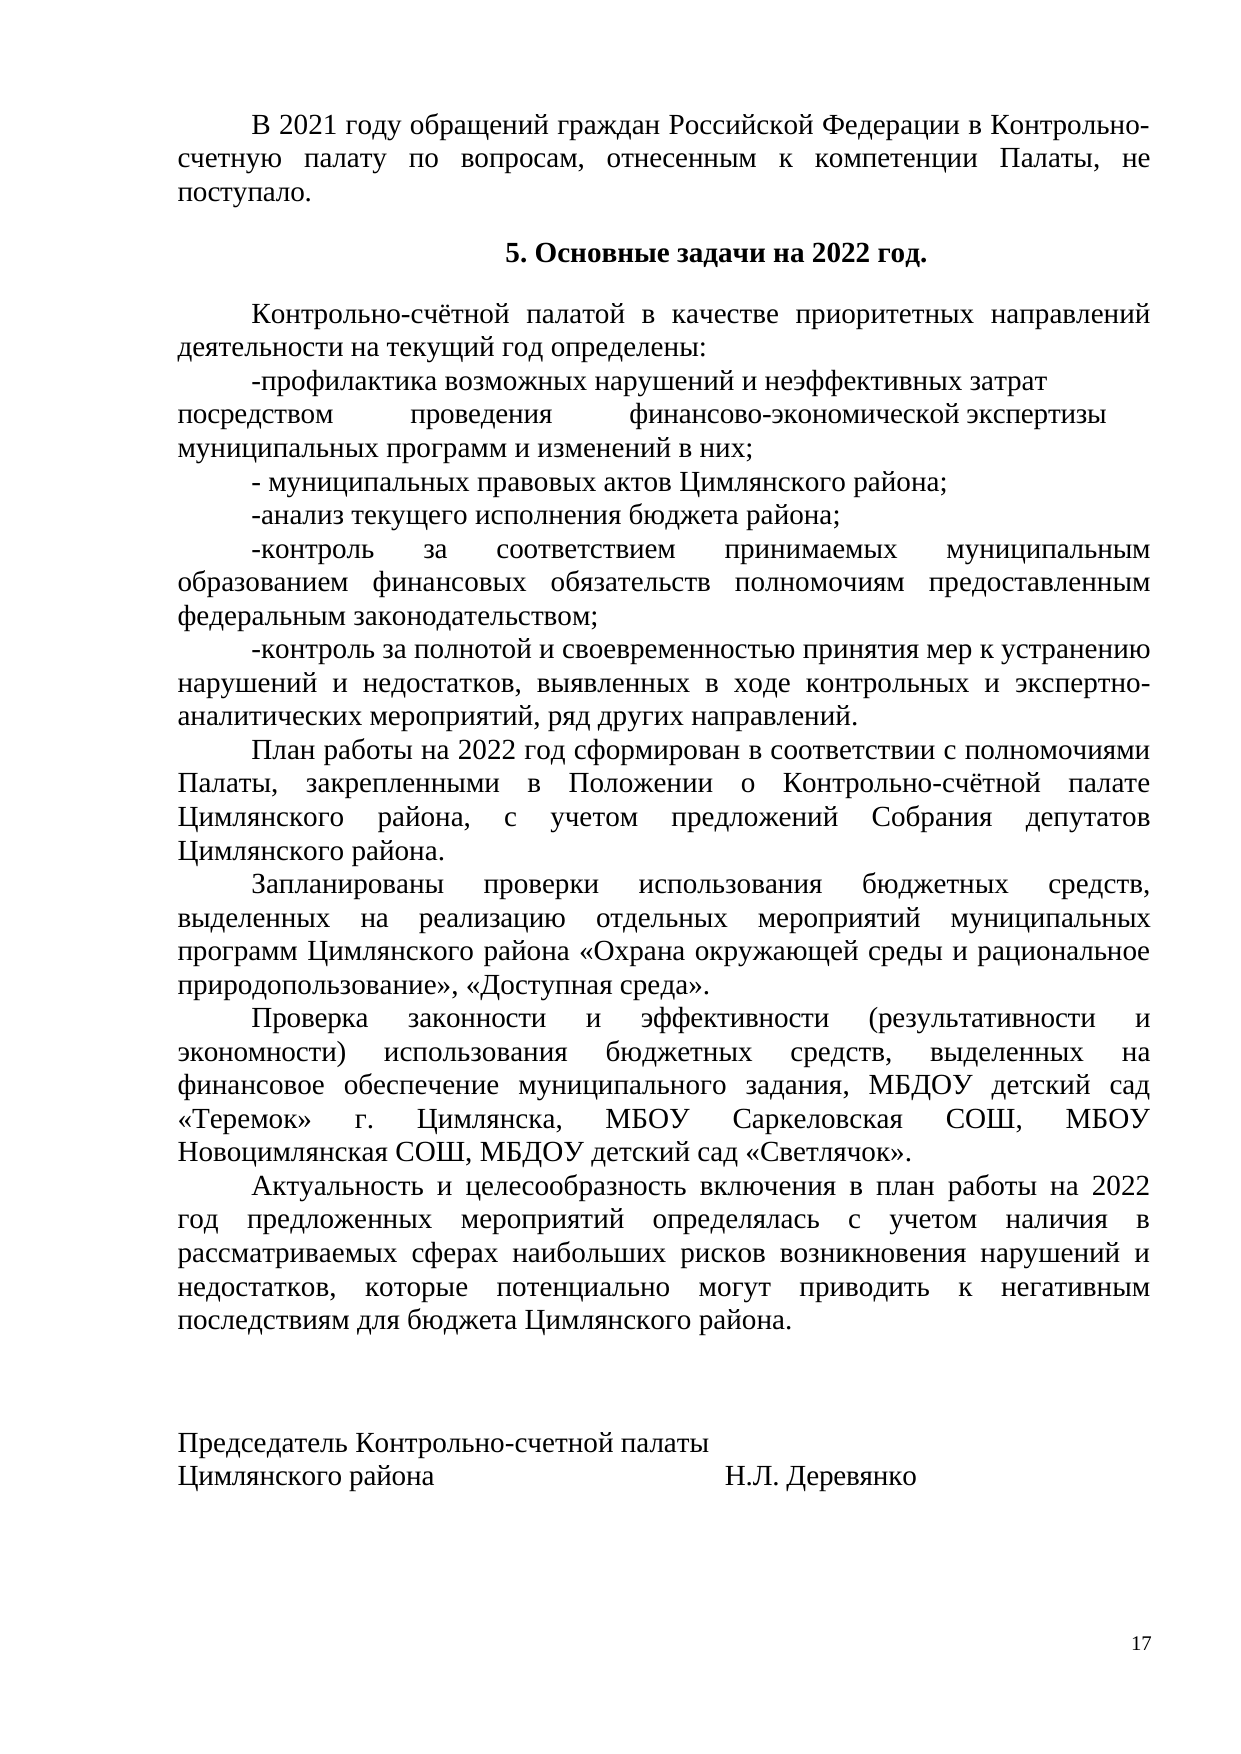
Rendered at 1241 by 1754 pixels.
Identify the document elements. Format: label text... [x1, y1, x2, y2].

text -анализ текущего исполнения бюджета района; [251, 498, 1151, 531]
text - муниципальных правовых актов Цимлянского района; [251, 464, 1151, 498]
text 5. Основные задачи на 2022 год. [505, 235, 1151, 269]
text муниципальных программ и изменений в них; [177, 431, 1151, 464]
text В 2021 году обращений граждан Российской Федерации в Контрольно-счетную палату по вопросам, отнесенным к компетенции Палаты, не поступало. [177, 107, 1151, 208]
text План работы на 2022 год сформирован в соответствии с полномочиями Палаты, закрепленными в Положении о Контрольно-счётной палате Цимлянского района, с учетом предложений Собрания депутатов Цимлянского района. [177, 732, 1151, 867]
text Председатель Контрольно-счетной палаты [177, 1425, 1151, 1458]
text Цимлянского района Н.Л. Деревянко [177, 1458, 1151, 1492]
text -профилактика возможных нарушений и неэффективных затрат посредством проведения финансово-экономической экспертизы [177, 363, 1151, 431]
text Запланированы проверки использования бюджетных средств, выделенных на реализацию отдельных мероприятий муниципальных программ Цимлянского района «Охрана окружающей среды и рациональное природопользование», «Доступная среда». [177, 867, 1151, 1001]
text Проверка законности и эффективности (результативности и экономности) использования бюджетных средств, выделенных на финансовое обеспечение муниципального задания, МБДОУ детский сад «Теремок» г. Цимлянска, МБОУ Саркеловская СОШ, МБОУ Новоцимлянская СОШ, МБДОУ детский сад «Светлячок». [177, 1001, 1151, 1168]
text Контрольно-счётной палатой в качестве приоритетных направлений деятельности на текущий год определены: [177, 296, 1151, 363]
text Актуальность и целесообразность включения в план работы на 2022 год предложенных мероприятий определялась с учетом наличия в рассматриваемых сферах наибольших рисков возникновения нарушений и недостатков, которые потенциально могут приводить к негативным последствиям для бюджета Цимлянского района. [177, 1168, 1151, 1336]
text -контроль за полнотой и своевременностью принятия мер к устранению нарушений и недостатков, выявленных в ходе контрольных и экспертно-аналитических мероприятий, ряд других направлений. [177, 632, 1151, 732]
text -контроль за соответствием принимаемых муниципальным образованием финансовых обязательств полномочиям предоставленным федеральным законодательством; [177, 531, 1151, 632]
